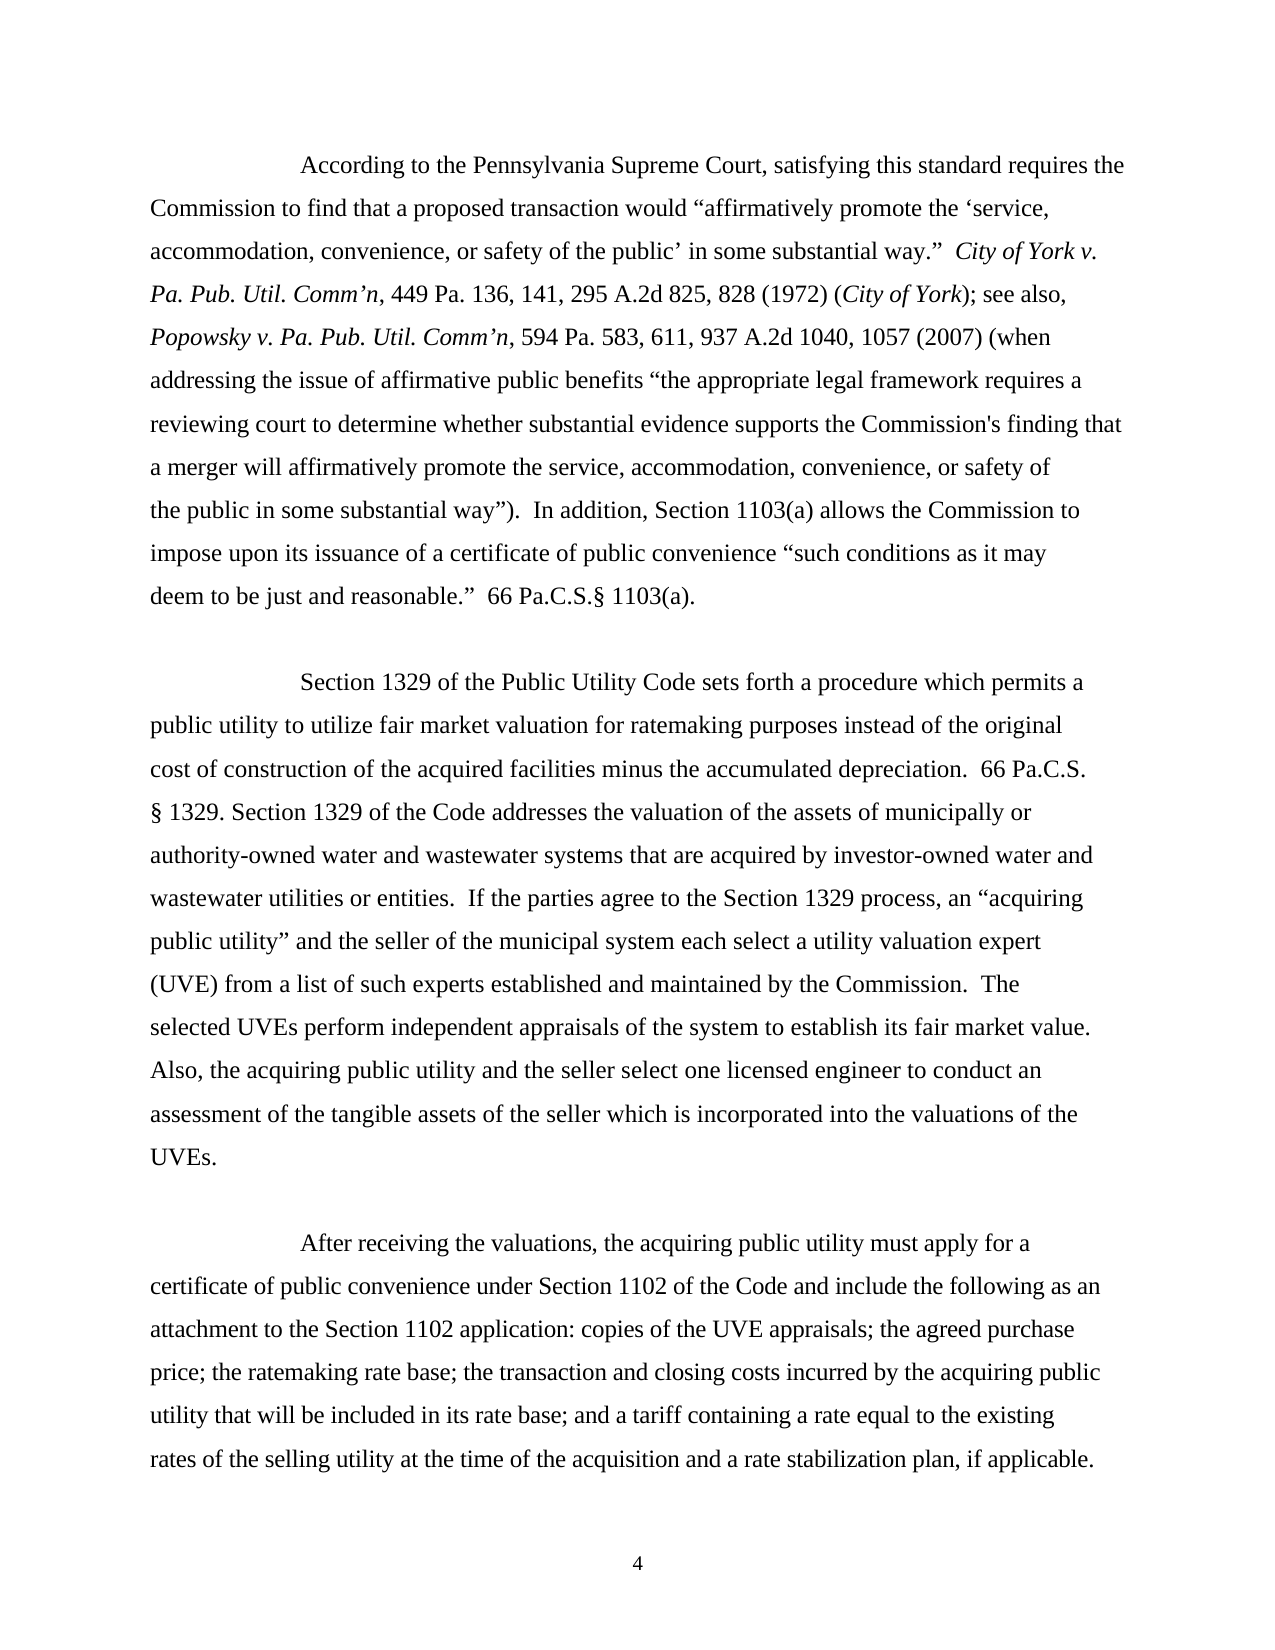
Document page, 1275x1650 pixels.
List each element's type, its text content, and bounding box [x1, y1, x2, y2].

text According to the Pennsylvania Supreme Court, satisfying this standard requires the Commission to find that a proposed transaction would “affirmatively promote the ‘service, accommodation, convenience, or safety of the public’ in some substantial way.” City of York v. Pa. Pub. Util. Comm’n, 449 Pa. 136, 141, 295 A.2d 825, 828 (1972) (City of York); see also, Popowsky v. Pa. Pub. Util. Comm’n, 594 Pa. 583, 611, 937 A.2d 1040, 1057 (2007) (when addressing the issue of affirmative public benefits “the appropriate legal framework requires a reviewing court to determine whether substantial evidence supports the Commission's finding that a merger will affirmatively promote the service, accommodation, convenience, or safety of [150, 150, 1125, 481]
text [150, 1228, 1102, 1472]
text Section 1329 of the Public Utility Code sets forth a procedure which permits a public utility to utilize fair market valuation for ratemaking purposes instead of the original cost of construction of the acquired facilities minus the accumulated depreciation. 66 Pa.C.S. § 1329. Section 1329 of the Code addresses the valuation of the assets of municipally or authority-owned water and wastewater systems that are acquired by investor-owned water and wastewater utilities or entities. If the parties agree to the Section 1329 process, an “acquiring public utility” and the seller of the municipal system each select a utility valuation expert (UVE) from a list of such experts established and maintained by the Commission. The selected UVEs perform independent appraisals of the system to establish its fair market value. Also, the acquiring public utility and the seller select one licensed engineer to conduct an assessment of the tangible assets of the seller which is incorporated into the valuations of the UVEs. [150, 667, 1102, 1171]
text the public in some substantial way”). In addition, Section 1103(a) allows the Commission to impose upon its issuance of a certificate of public convenience “such conditions as it may deem to be just and reasonable.” 66 Pa.C.S.§ 1103(a). [150, 495, 1102, 610]
